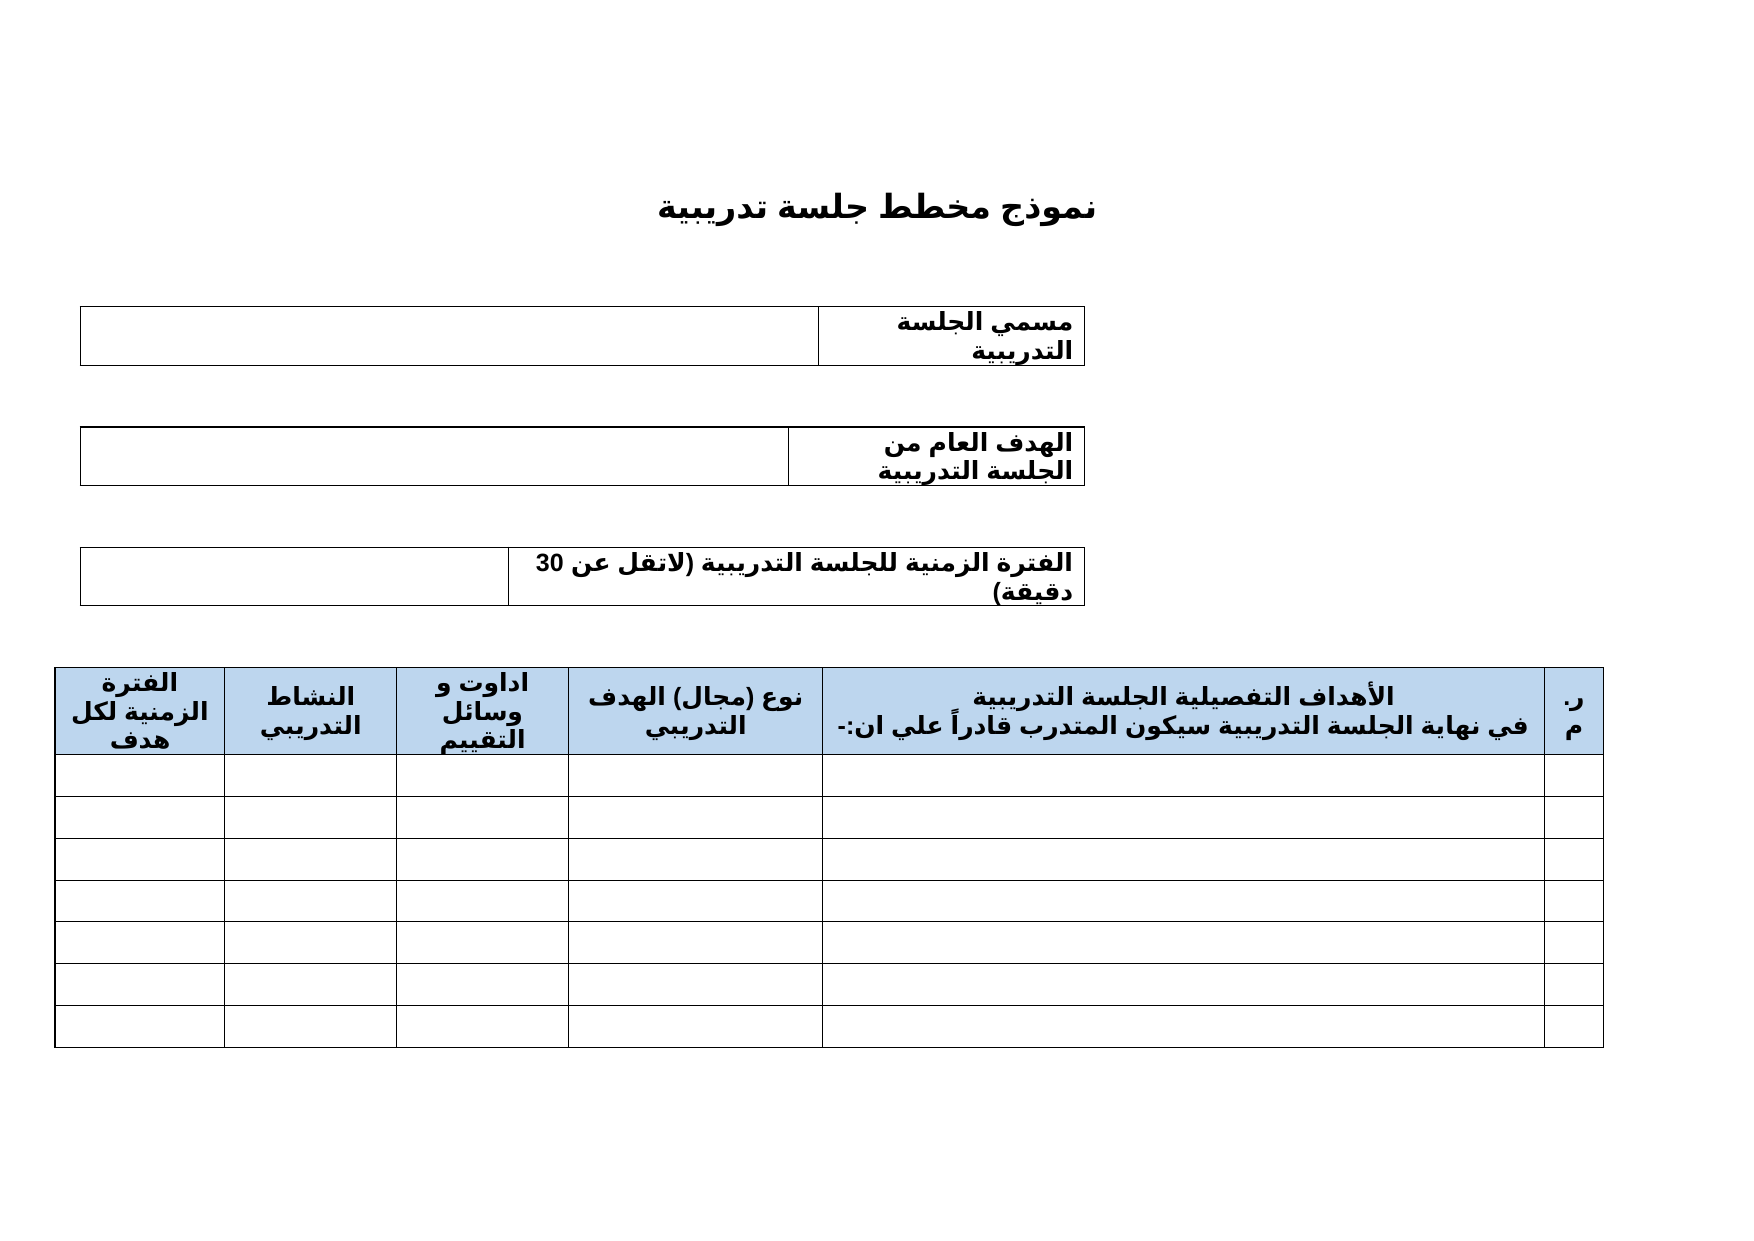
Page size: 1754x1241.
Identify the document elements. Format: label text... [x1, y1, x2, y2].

table_cell [823, 797, 1544, 838]
table_cell [397, 964, 568, 1005]
table_cell [225, 755, 396, 796]
table_header الفترة الزمنية لكل هدف [56, 668, 224, 754]
table_cell [56, 839, 224, 879]
table_cell [397, 755, 568, 796]
table_cell [569, 755, 822, 796]
table_cell [823, 839, 1544, 879]
table_cell [225, 922, 396, 963]
table_header نوع (مجال) الهدف التدريبي [569, 668, 822, 754]
table_cell [569, 922, 822, 963]
table_header [81, 548, 508, 605]
table_cell [225, 1006, 396, 1047]
table_cell [823, 1006, 1544, 1047]
table_cell [56, 922, 224, 963]
table_cell [1545, 964, 1603, 1005]
table_cell [569, 881, 822, 921]
table_cell [1545, 922, 1603, 963]
table_cell [569, 839, 822, 879]
text نموذج مخطط جلسة تدريبية [150, 187, 1604, 226]
table_cell [225, 964, 396, 1005]
table_cell [397, 881, 568, 921]
table_header مسمي الجلسة التدريبية [819, 307, 1084, 365]
table_cell [56, 881, 224, 921]
table_header ر.م [1545, 668, 1603, 754]
table_cell [397, 839, 568, 879]
table_cell [397, 1006, 568, 1047]
table_header النشاط التدريبي [225, 668, 396, 754]
table_cell [56, 1006, 224, 1047]
table_header الفترة الزمنية للجلسة التدريبية (لاتقل عن 30 دقيقة) [509, 548, 1084, 605]
table_header الأهداف التفصيلية الجلسة التدريبية في نهاية الجلسة التدريبية سيكون المتدرب قادراً علي ان:- [823, 668, 1544, 754]
table_cell [823, 755, 1544, 796]
table_cell [56, 797, 224, 838]
table_cell [225, 881, 396, 921]
table_cell [397, 797, 568, 838]
table_cell [225, 839, 396, 879]
table_cell [823, 964, 1544, 1005]
table_cell [56, 964, 224, 1005]
table_cell [1545, 881, 1603, 921]
table_cell [823, 922, 1544, 963]
table_cell [1545, 755, 1603, 796]
table_cell [225, 797, 396, 838]
table_cell [823, 881, 1544, 921]
table_header [81, 307, 818, 365]
table_cell [1545, 839, 1603, 879]
table_cell [397, 922, 568, 963]
table_header اداوت و وسائل التقييم [397, 668, 568, 754]
table_cell [56, 755, 224, 796]
table_header الهدف العام من الجلسة التدريبية [789, 428, 1084, 485]
table_cell [569, 797, 822, 838]
table_cell [1545, 1006, 1603, 1047]
table_cell [1545, 797, 1603, 838]
table_cell [569, 964, 822, 1005]
table_header [81, 428, 788, 485]
table_cell [569, 1006, 822, 1047]
